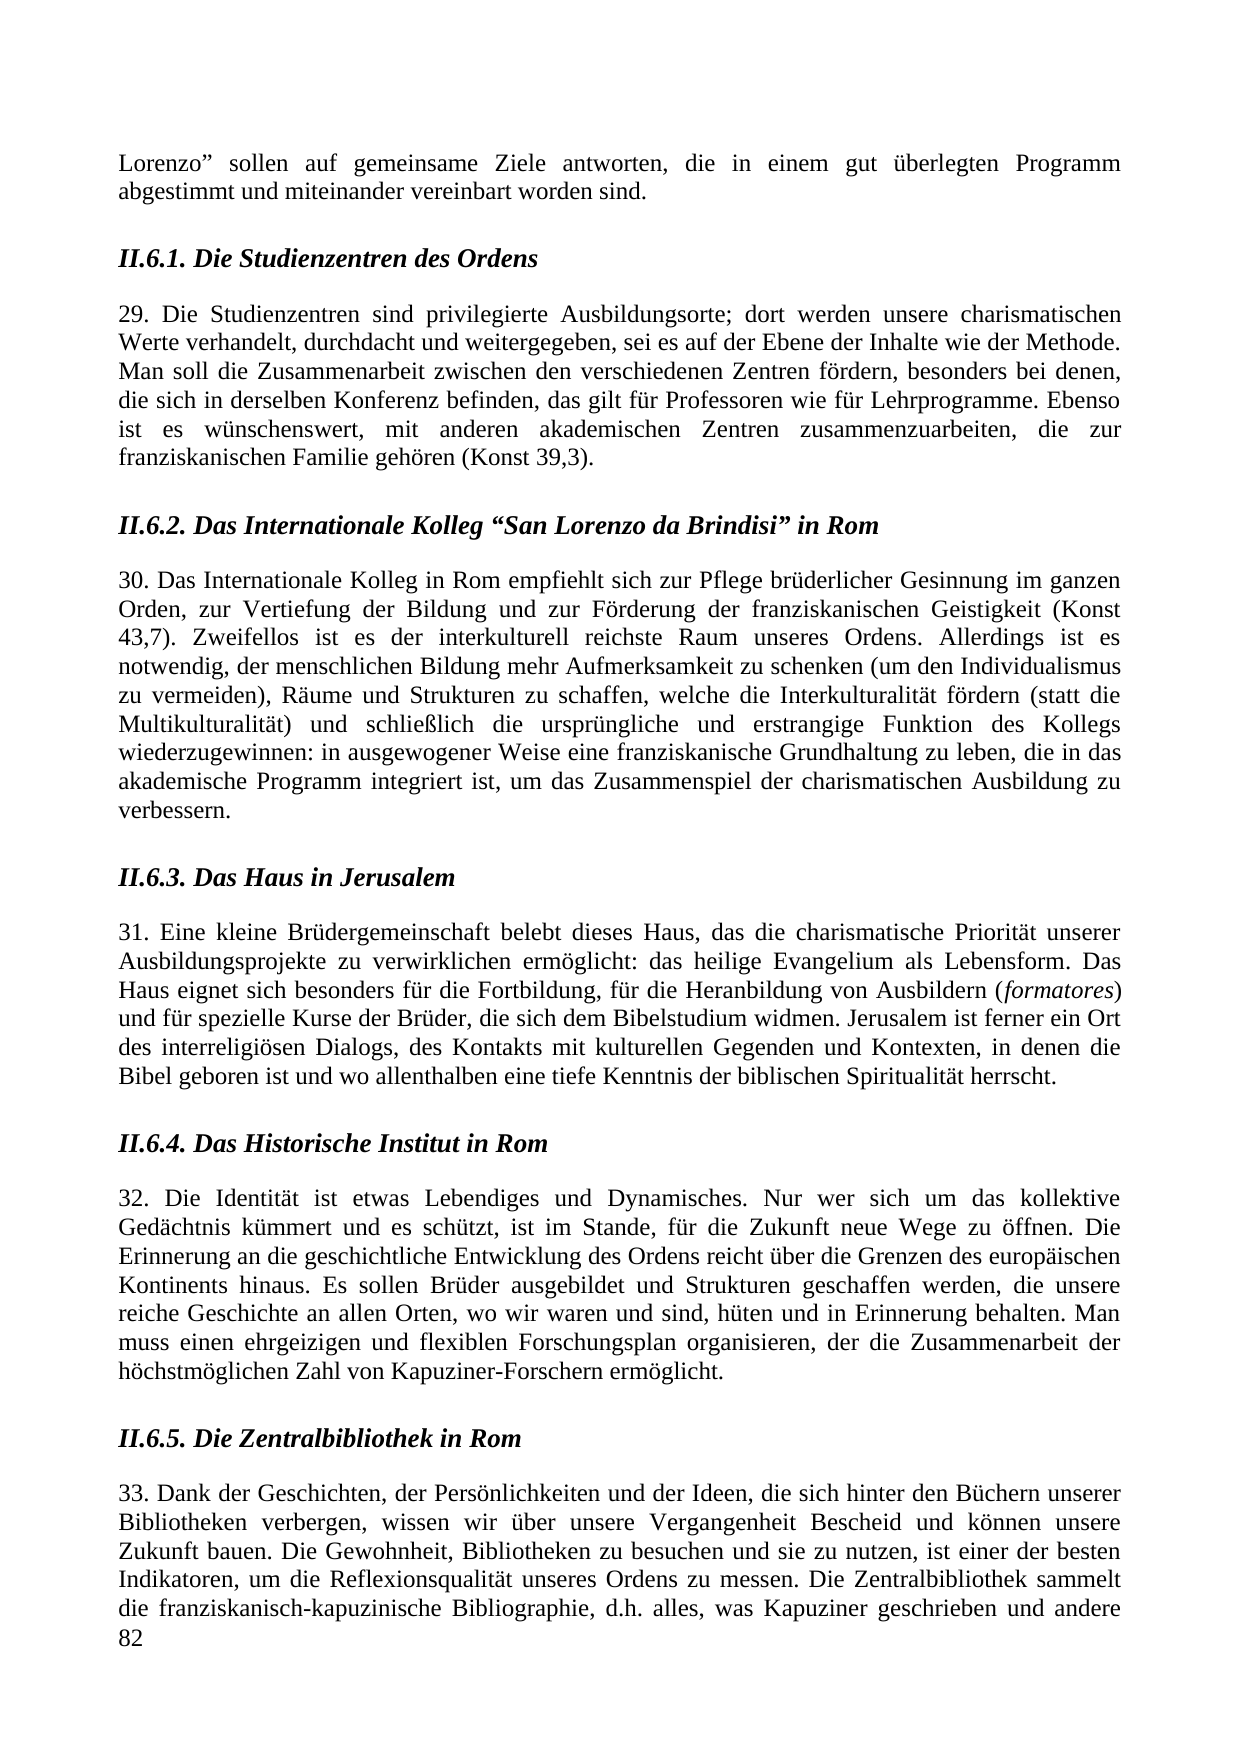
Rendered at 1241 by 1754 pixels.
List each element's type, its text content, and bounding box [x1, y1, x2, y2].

text 30. Das Internationale Kolleg in Rom empfiehlt sich zur Pflege brüderlicher Gesinnung im ganzen Orden, zur Vertiefung der Bildung und zur Förderung der franziskanischen Geistigkeit (Konst 43,7). Zweifellos ist es der interkulturell reichste Raum unseres Ordens. Allerdings ist es notwendig, der menschlichen Bildung mehr Aufmerksamkeit zu schenken (um den Individualismus zu vermeiden), Räume und Strukturen zu schaffen, welche die Interkulturalität fördern (statt die Multikulturalität) und schließlich die ursprüngliche und erstrangige Funktion des Kollegs wiederzugewinnen: in ausgewogener Weise eine franziskanische Grundhaltung zu leben, die in das akademische Programm integriert ist, um das Zusammenspiel der charismatischen Ausbildung zu verbessern. [118, 565, 1122, 824]
text 29. Die Studienzentren sind privilegierte Ausbildungsorte; dort werden unsere charismatischen Werte verhandelt, durchdacht und weitergegeben, sei es auf der Ebene der Inhalte wie der Methode. Man soll die Zusammenarbeit zwischen den verschiedenen Zentren fördern, besonders bei denen, die sich in derselben Konferenz befinden, das gilt für Professoren wie für Lehrprogramme. Ebenso ist es wünschenswert, mit anderen akademischen Zentren zusammenzuarbeiten, die zur franziskanischen Familie gehören (Konst 39,3). [118, 299, 1122, 471]
subtitle II.6.3. Das Haus in Jerusalem [118, 861, 1122, 892]
text 31. Eine kleine Brüdergemeinschaft belebt dieses Haus, das die charismatische Priorität unserer Ausbildungsprojekte zu verwirklichen ermöglicht: das heilige Evangelium als Lebensform. Das Haus eignet sich besonders für die Fortbildung, für die Heranbildung von Ausbildern (formatores) und für spezielle Kurse der Brüder, die sich dem Bibelstudium widmen. Jerusalem ist ferner ein Ort des interreligiösen Dialogs, des Kontakts mit kulturellen Gegenden und Kontexten, in denen die Bibel geboren ist und wo allenthalben eine tiefe Kenntnis der biblischen Spiritualität herrscht. [118, 917, 1122, 1090]
subtitle II.6.2. Das Internationale Kolleg “San Lorenzo da Brindisi” in Rom [118, 509, 1122, 540]
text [118, 1478, 1122, 1622]
text 32. Die Identität ist etwas Lebendiges und Dynamisches. Nur wer sich um das kollektive Gedächtnis kümmert und es schützt, ist im Stande, für die Zukunft neue Wege zu öffnen. Die Erinnerung an die geschichtliche Entwicklung des Ordens reicht über die Grenzen des europäischen Kontinents hinaus. Es sollen Brüder ausgebildet und Strukturen geschaffen werden, die unsere reiche Geschichte an allen Orten, wo wir waren und sind, hüten und in Erinnerung behalten. Man muss einen ehrgeizigen und flexiblen Forschungsplan organisieren, der die Zusammenarbeit der höchstmöglichen Zahl von Kapuziner-Forschern ermöglicht. [118, 1183, 1122, 1385]
subtitle II.6.4. Das Historische Institut in Rom [118, 1127, 1122, 1158]
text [118, 148, 1122, 205]
subtitle II.6.5. Die Zentralbibliothek in Rom [118, 1422, 1122, 1453]
subtitle II.6.1. Die Studienzentren des Ordens [118, 243, 1122, 274]
